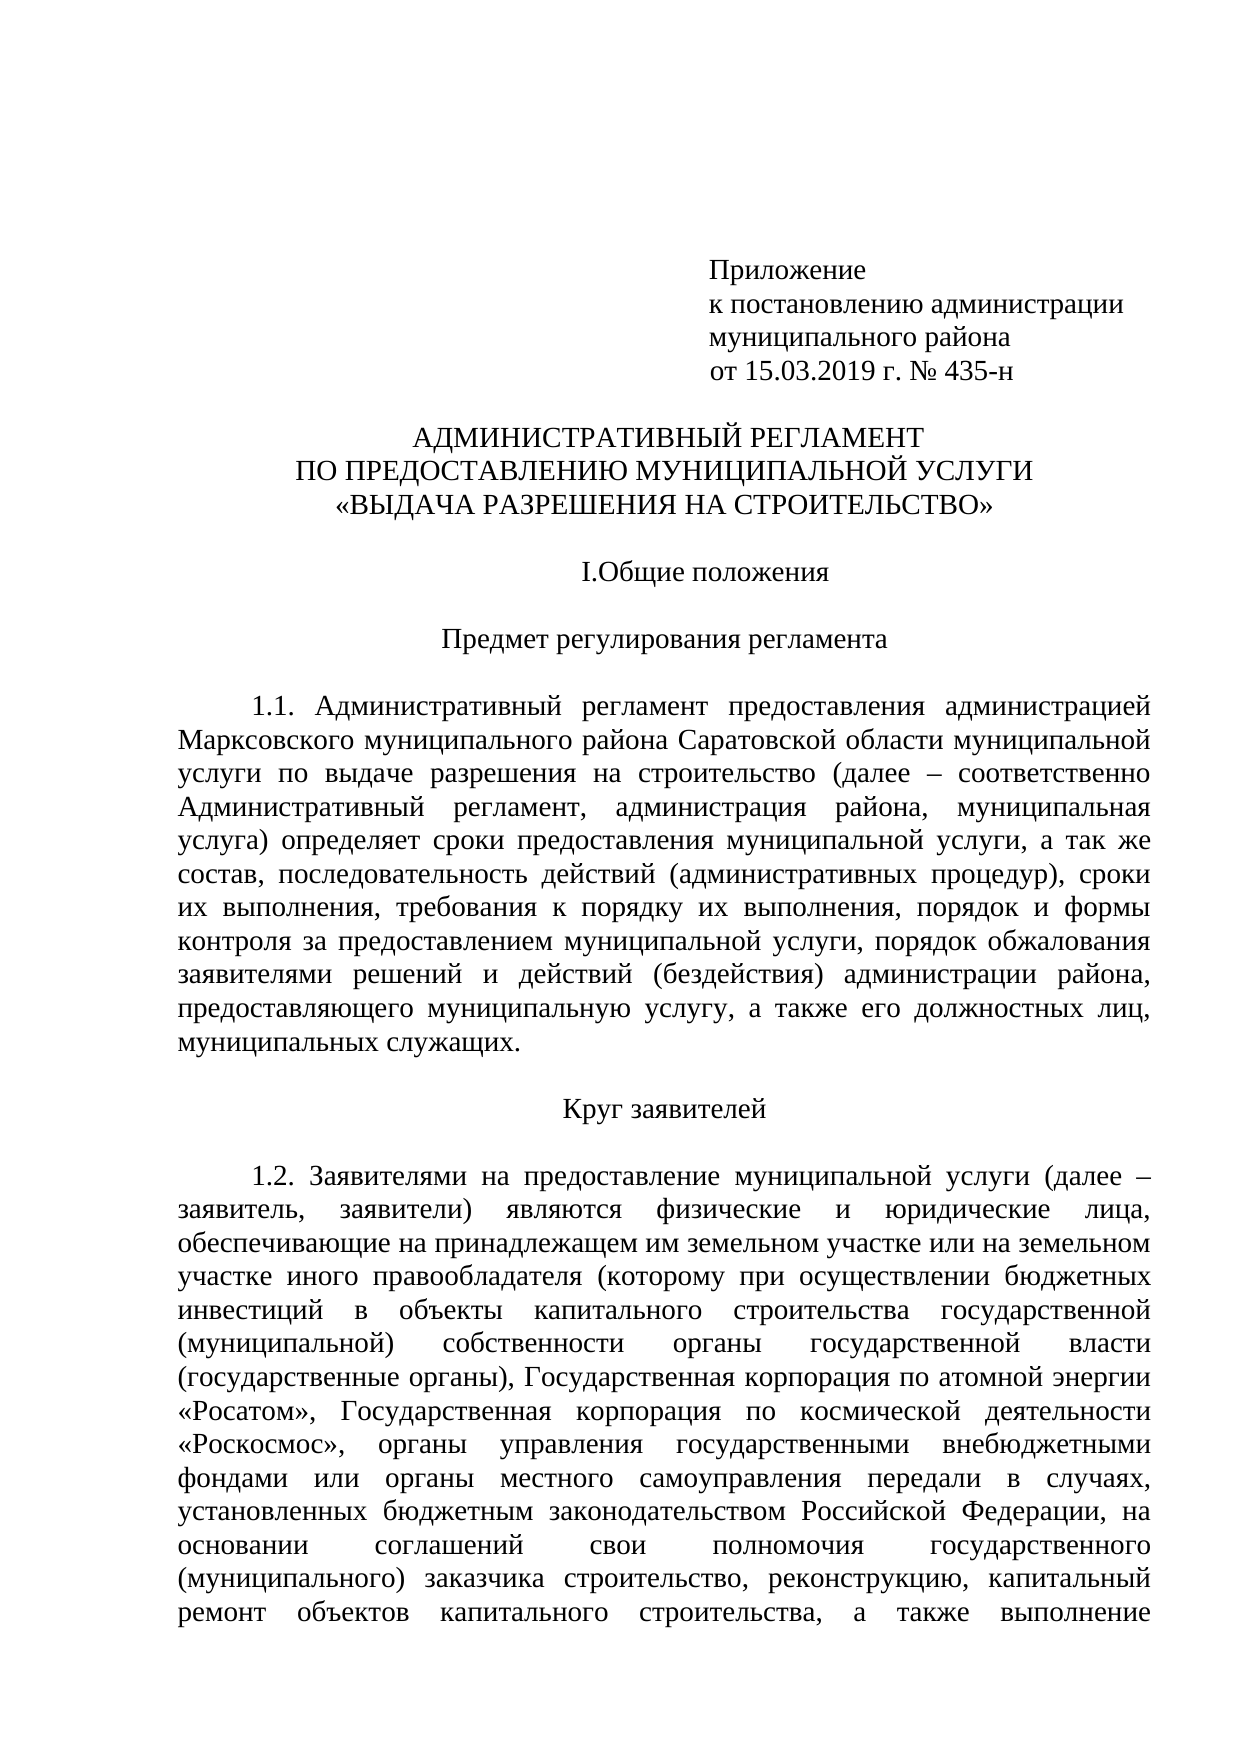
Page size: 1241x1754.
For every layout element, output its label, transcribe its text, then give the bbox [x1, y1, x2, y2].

title муниципального района [650, 319, 1152, 353]
text Предмет регулирования регламента [177, 621, 1152, 655]
text Круг заявителей [177, 1091, 1152, 1124]
title к постановлению администрации [650, 286, 1152, 319]
title Приложение [650, 252, 1152, 286]
text 1.1. Административный регламент предоставления администрацией Марксовского муниципального района Саратовской области муниципальной услуги по выдаче разрешения на строительство (далее – соответственно Административный регламент, администрация района, муниципальная услуга) определяет сроки предоставления муниципальной услуги, а так же состав, последовательность действий (административных процедур), сроки их выполнения, требования к порядку их выполнения, порядок и формы контроля за предоставлением муниципальной услуги, порядок обжалования заявителями решений и действий (бездействия) администрации района, предоставляющего муниципальную услугу, а также его должностных лиц, муниципальных служащих. [177, 688, 1152, 1057]
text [177, 1158, 1152, 1627]
title АДМИНИСТРАТИВНЫЙ РЕГЛАМЕНТ [177, 420, 1152, 453]
text от 15.03.2019 г. № 435-н [177, 353, 1152, 386]
title ПО ПРЕДОСТАВЛЕНИЮ МУНИЦИПАЛЬНОЙ УСЛУГИ [177, 453, 1152, 487]
text I.Общие положения [177, 554, 1152, 588]
title «ВЫДАЧА РАЗРЕШЕНИЯ НА СТРОИТЕЛЬСТВО» [177, 487, 1152, 521]
